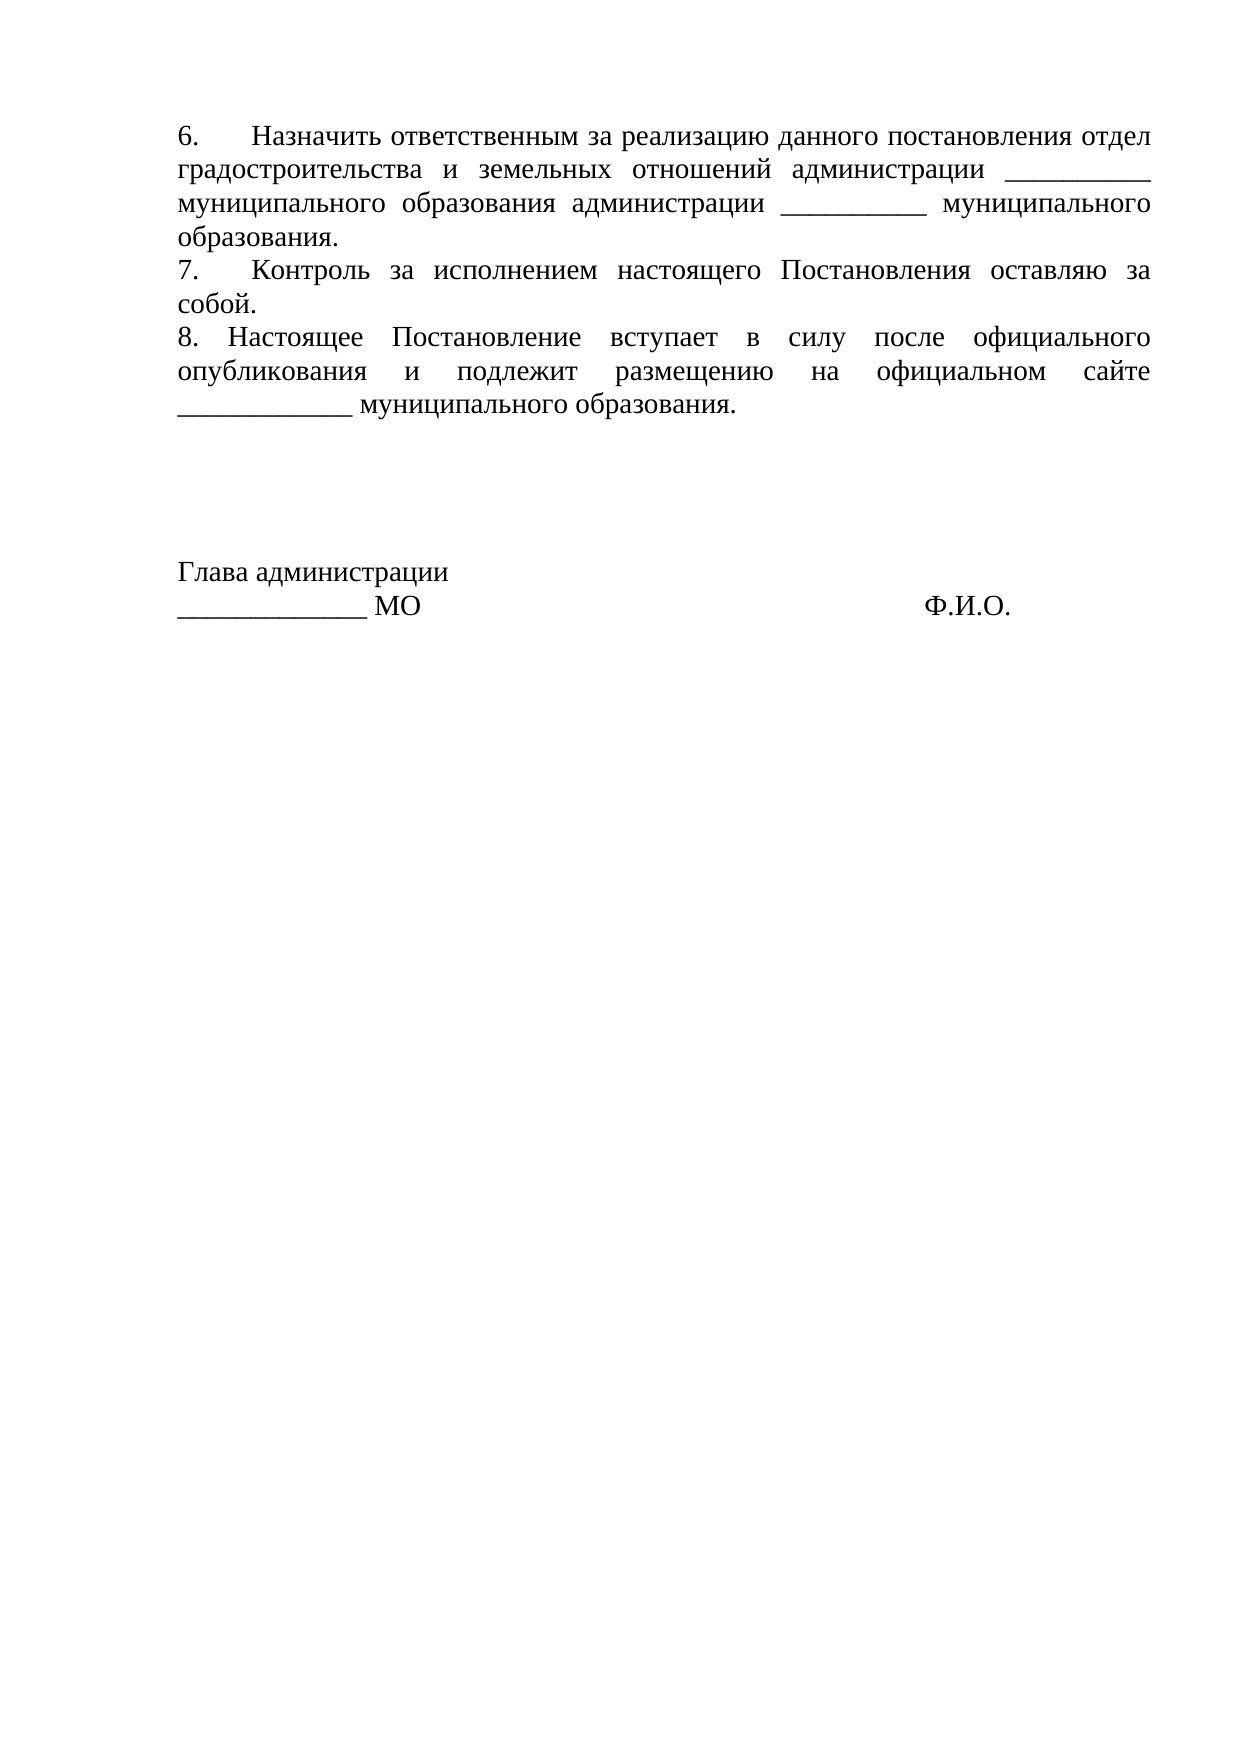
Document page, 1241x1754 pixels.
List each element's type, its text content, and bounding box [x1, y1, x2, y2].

text 6. Назначить ответственным за реализацию данного постановления отдел градостроительства и земельных отношений администрации __________ муниципального образования администрации __________ муниципального образования. [177, 118, 1152, 252]
text 7. Контроль за исполнением настоящего Постановления оставляю за собой. [177, 252, 1152, 319]
text Глава администрации [177, 554, 1152, 588]
text _____________ МО Ф.И.О. [177, 588, 1152, 621]
text 8. Настоящее Постановление вступает в силу после официального опубликования и подлежит размещению на официальном сайте ____________ муниципального образования. [177, 319, 1152, 420]
